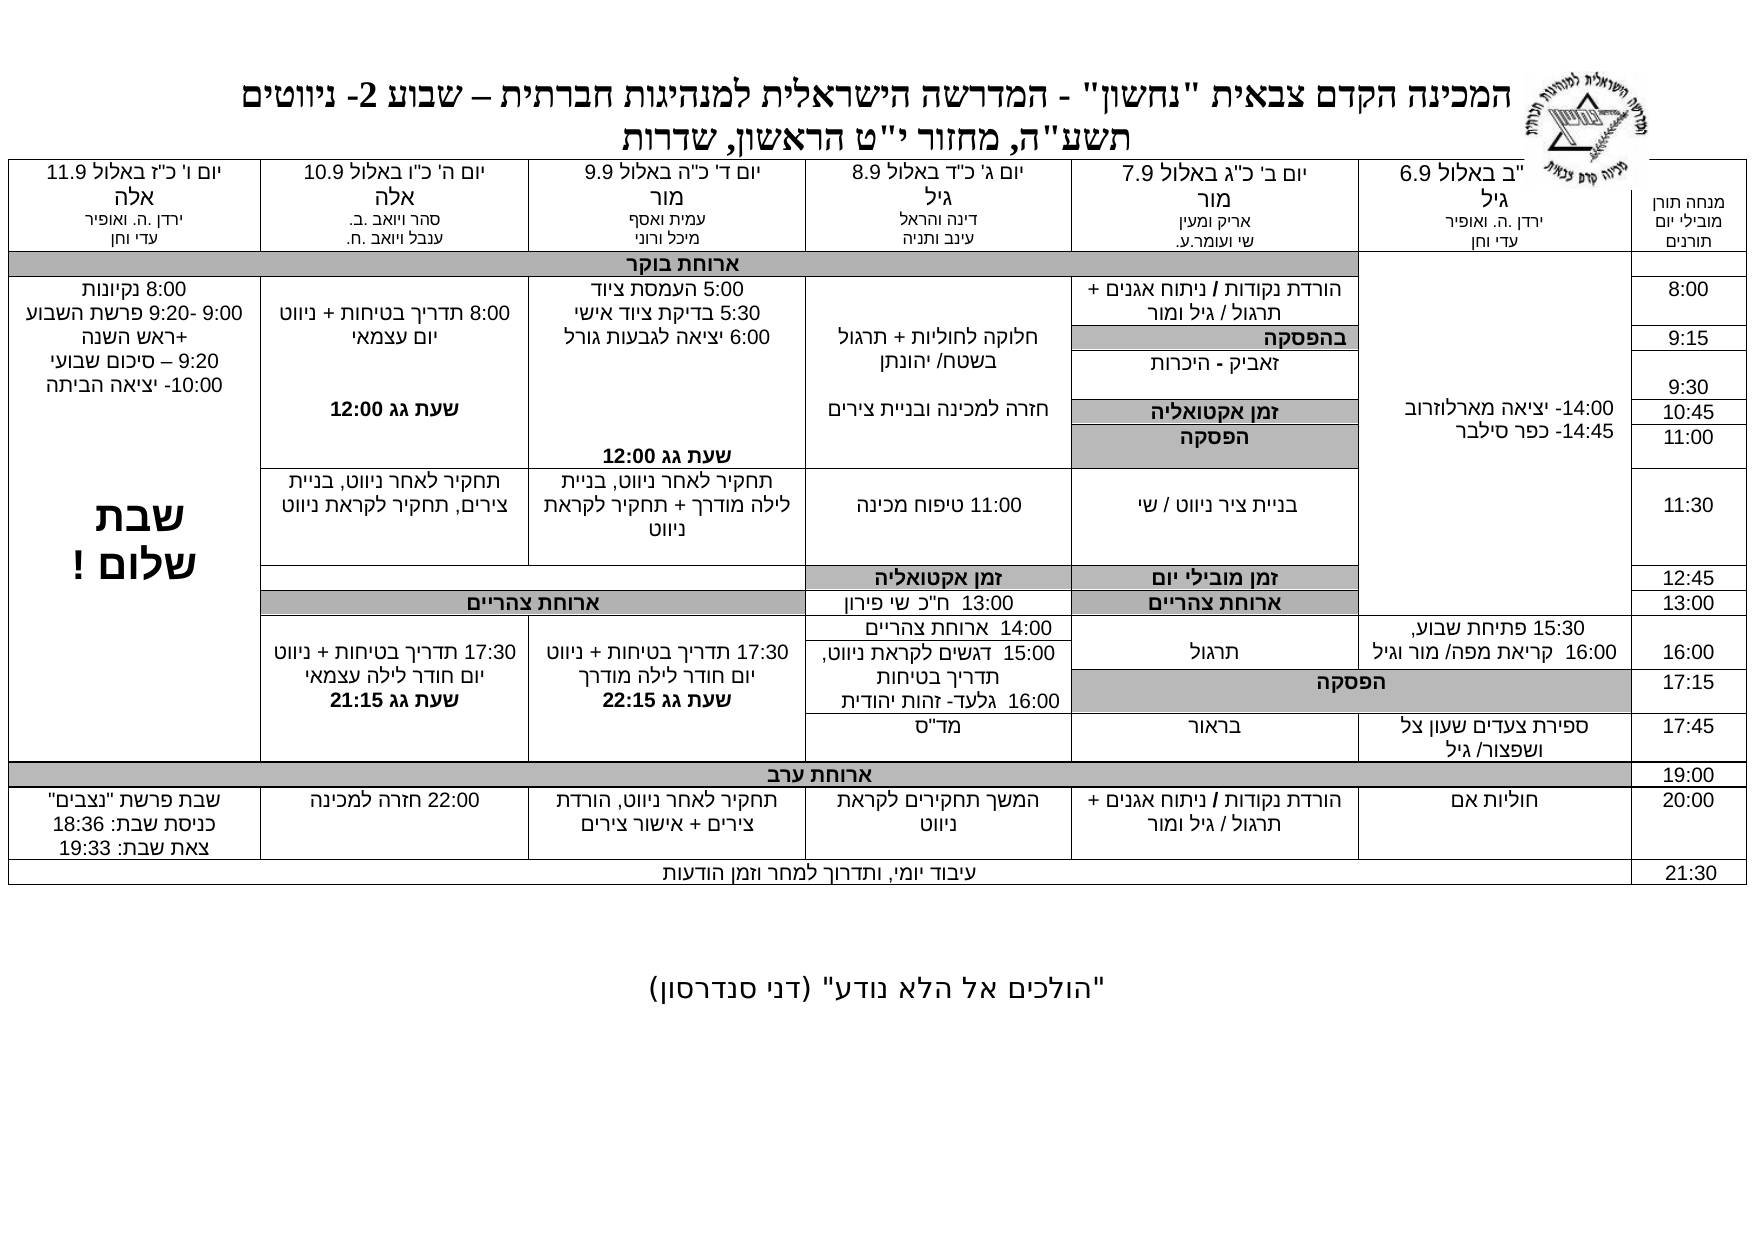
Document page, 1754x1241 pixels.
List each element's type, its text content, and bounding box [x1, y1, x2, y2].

table_cell תחקיר לאחר ניווט, הורדת צירים + אישור צירים [529, 788, 805, 859]
table_cell הפסקה [1072, 425, 1358, 468]
table_cell ארוחת צהריים [261, 591, 805, 614]
picture [1524, 71, 1650, 190]
table_header יום ג' כ"ד באלול 8.9 גיל דינה והראל עינב ותניה [806, 160, 1071, 251]
table_cell 13:00 [1632, 591, 1746, 614]
table_cell ארוחת ערב [9, 763, 1631, 786]
table_cell תחקיר לאחר ניווט, בניית לילה מודרך + תחקיר לקראת ניווט [529, 469, 805, 564]
table_cell 13:00 ח"כ שי פירון [806, 591, 1071, 614]
table_cell ספירת צעדים שעון צל ושפצור/ גיל [1359, 714, 1631, 761]
text תשע"ה, מחזור י"ט הראשון, שדרות [150, 115, 1524, 158]
table_cell המשך תחקירים לקראת ניווט [806, 788, 1071, 859]
table_cell 19:00 [1632, 763, 1746, 786]
table_cell 8:00 [1632, 277, 1746, 324]
table_cell 10:45 [1632, 400, 1746, 423]
table_cell חוליות אם [1359, 788, 1631, 859]
table_cell 15:30 פתיחת שבוע, 16:00 קריאת מפה/ מור וגיל [1359, 616, 1631, 669]
table_cell תחקיר לאחר ניווט, בניית צירים, תחקיר לקראת ניווט [261, 469, 528, 564]
table_cell 12:45 [1632, 566, 1746, 589]
table_cell 20:00 [1632, 788, 1746, 859]
table_cell מד"ס [806, 714, 1071, 761]
table_cell הפסקה [1072, 670, 1631, 712]
table_cell 15:00 דגשים לקראת ניווט, תדריך בטיחות 16:00 גלעד- זהות יהודית [806, 641, 1071, 712]
table_cell 9:30 [1632, 351, 1746, 398]
table_cell ארוחת בוקר [9, 252, 1358, 276]
table_cell תרגול [1072, 616, 1358, 669]
table_cell ארוחת צהריים [1072, 591, 1358, 614]
table_header יום ה' כ"ו באלול 10.9 אלה סהר ויואב .ב. ענבל ויואב .ח. [261, 160, 528, 251]
table_cell 9:15 [1632, 326, 1746, 349]
table_cell [1632, 252, 1746, 276]
table_cell בראור [1072, 714, 1358, 761]
table_cell בהפסקה [1072, 326, 1358, 349]
table_header יום ב' כ"ג באלול 7.9 מור אריק ומעין שי ועומר.ע. [1072, 160, 1358, 251]
table_cell 17:15 [1632, 670, 1746, 712]
table_cell 21:30 [1632, 860, 1746, 884]
table_cell זמן אקטואליה [1072, 400, 1358, 423]
table_cell 8:00 נקיונות 9:00 -9:20 פרשת השבוע+ראש השנה 9:20 – סיכום שבועי 10:00- יציאה הביתה שבת שלום ! [9, 277, 260, 761]
table_cell בניית ציר ניווט / שי [1072, 469, 1358, 564]
table_cell זמן מובילי יום [1072, 566, 1358, 589]
table_cell הורדת נקודות / ניתוח אגנים + תרגול / גיל ומור [1072, 788, 1358, 859]
table_cell הורדת נקודות / ניתוח אגנים + תרגול / גיל ומור [1072, 277, 1358, 324]
table_cell 14:00- יציאה מארלוזרוב 14:45- כפר סילבר [1359, 252, 1631, 614]
text המכינה הקדם צבאית "נחשון" - המדרשה הישראלית למנהיגות חברתית – שבוע 2- ניווטים [150, 72, 1524, 115]
table_cell עיבוד יומי, ותדרוך למחר וזמן הודעות [9, 860, 1631, 884]
table_cell 11:00 טיפוח מכינה [806, 469, 1071, 564]
table_cell 17:45 [1632, 714, 1746, 761]
table_cell 8:00 תדריך בטיחות + ניווט יום עצמאי שעת גג 12:00 [261, 277, 528, 468]
table_header יום ד' כ"ה באלול 9.9 מור עמית ואסף מיכל ורוני [529, 160, 805, 251]
table_cell שבת פרשת "נצבים" כניסת שבת: 18:36 צאת שבת: 19:33 [9, 788, 260, 859]
table_cell 17:30 תדריך בטיחות + ניווט יום חודר לילה מודרך שעת גג 22:15 [529, 616, 805, 761]
table_cell 14:00 ארוחת צהריים [806, 616, 1071, 639]
table_cell 17:30 תדריך בטיחות + ניווט יום חודר לילה עצמאי שעת גג 21:15 [261, 616, 528, 761]
text "הולכים אל הלא נודע" (דני סנדרסון) [150, 972, 1604, 1006]
table_header מנחה תורן מובילי יום תורנים [1632, 160, 1746, 251]
table_cell 16:00 [1632, 616, 1746, 669]
table_cell חלוקה לחוליות + תרגול בשטח/ יהונתן חזרה למכינה ובניית צירים [806, 277, 1071, 468]
table_cell 5:00 העמסת ציוד 5:30 בדיקת ציוד אישי 6:00 יציאה לגבעות גורל שעת גג 12:00 [529, 277, 805, 468]
table_cell זמן אקטואליה [806, 566, 1071, 589]
table_header יום ו' כ"ז באלול 11.9 אלה ירדן .ה. ואופיר עדי וחן [9, 160, 260, 251]
table_cell 11:30 [1632, 469, 1746, 564]
table_cell [261, 566, 805, 589]
table_header יום א' כ"ב באלול 6.9 גיל ירדן .ה. ואופיר עדי וחן [1359, 160, 1631, 251]
table_cell 22:00 חזרה למכינה [261, 788, 528, 859]
table_cell 11:00 [1632, 425, 1746, 468]
table_cell זאביק - היכרות [1072, 351, 1358, 398]
